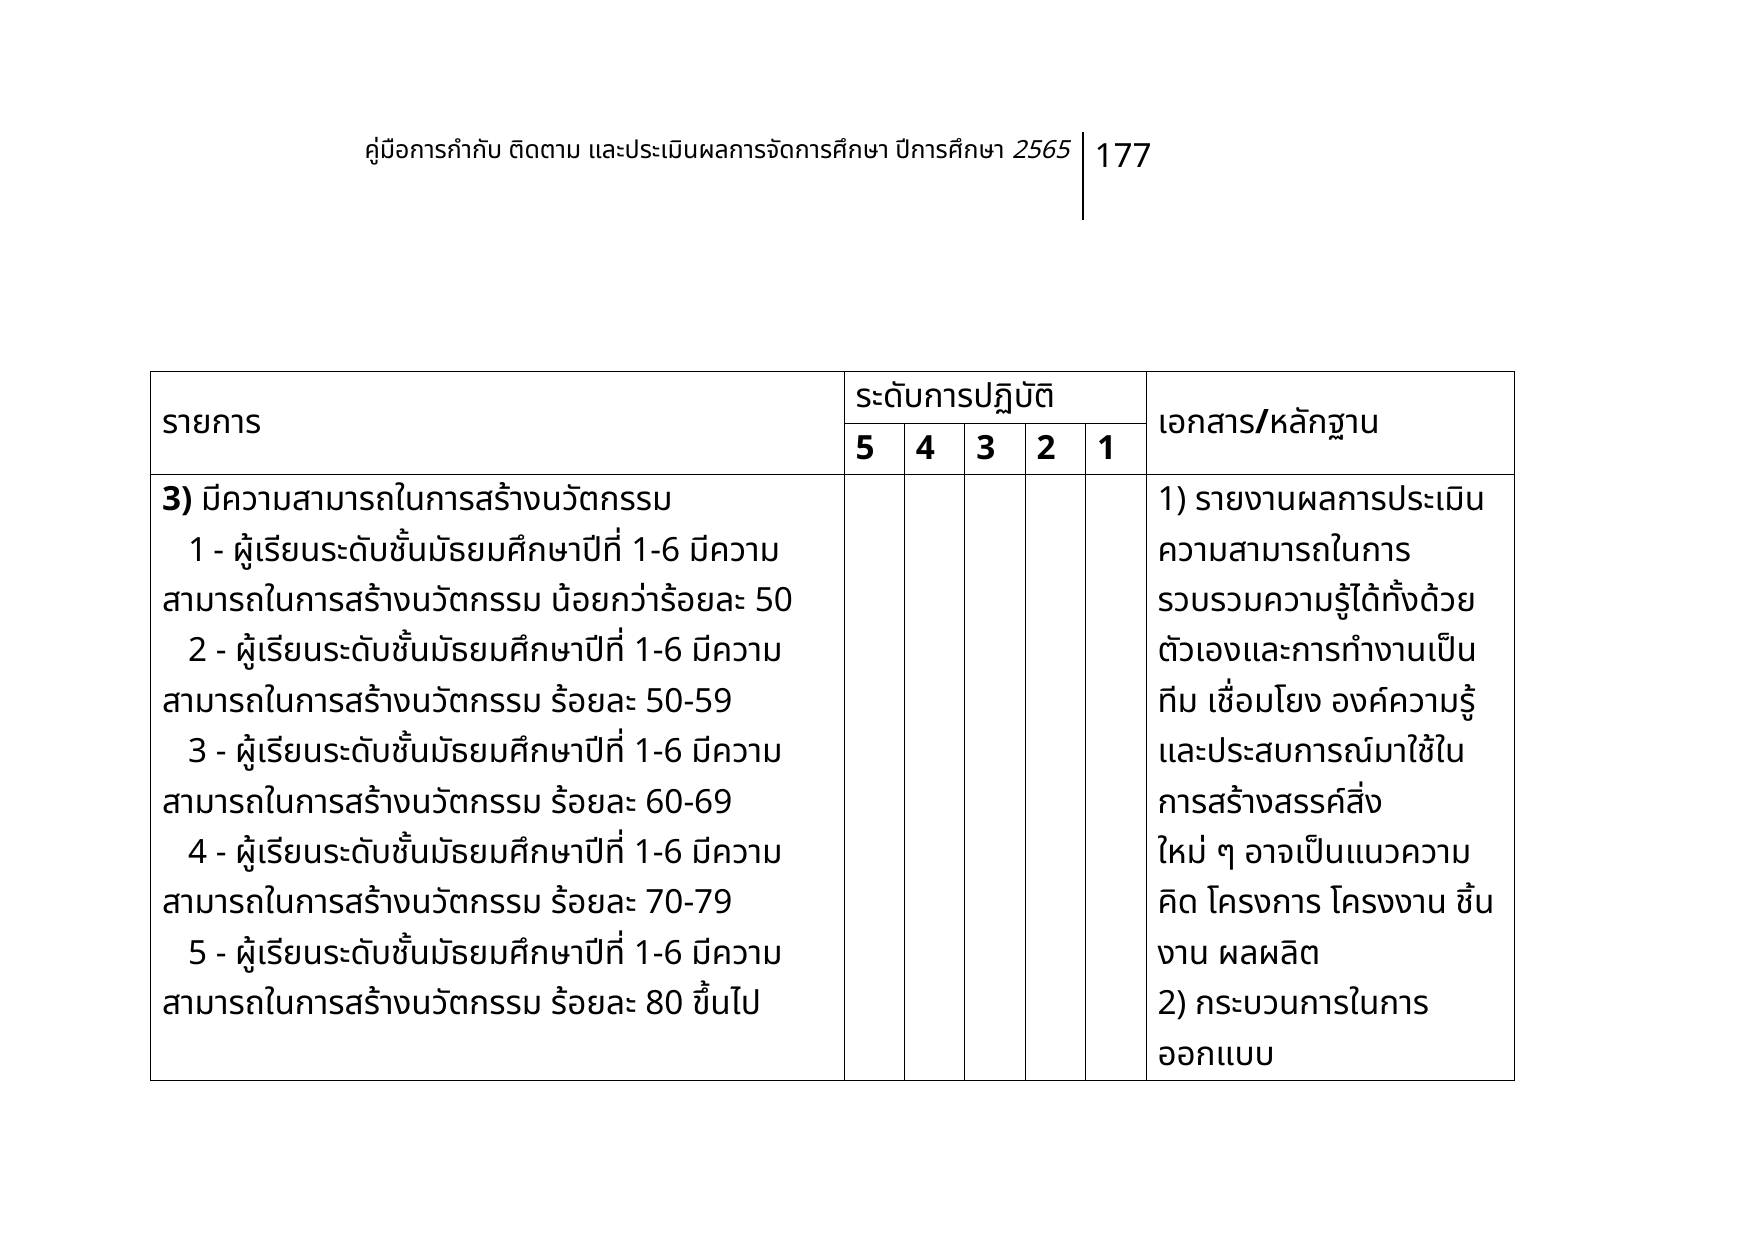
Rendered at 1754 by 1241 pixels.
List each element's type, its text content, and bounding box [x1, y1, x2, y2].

table_cell [965, 475, 1025, 1080]
table_cell 3 [965, 424, 1025, 474]
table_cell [1147, 475, 1514, 1080]
table_cell [1026, 475, 1085, 1080]
table_cell 4 [905, 424, 964, 474]
table_cell [905, 475, 964, 1080]
table_header รายการ [151, 372, 844, 474]
table_header เอกสาร/หลักฐาน [1147, 372, 1514, 474]
table_header ระดับการปฏิบัติ [845, 372, 1146, 423]
table_cell [845, 475, 904, 1080]
table_cell 1 [1086, 424, 1146, 474]
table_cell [151, 475, 844, 1080]
table_cell 5 [845, 424, 904, 474]
table_cell [1086, 475, 1146, 1080]
table_cell 2 [1026, 424, 1085, 474]
